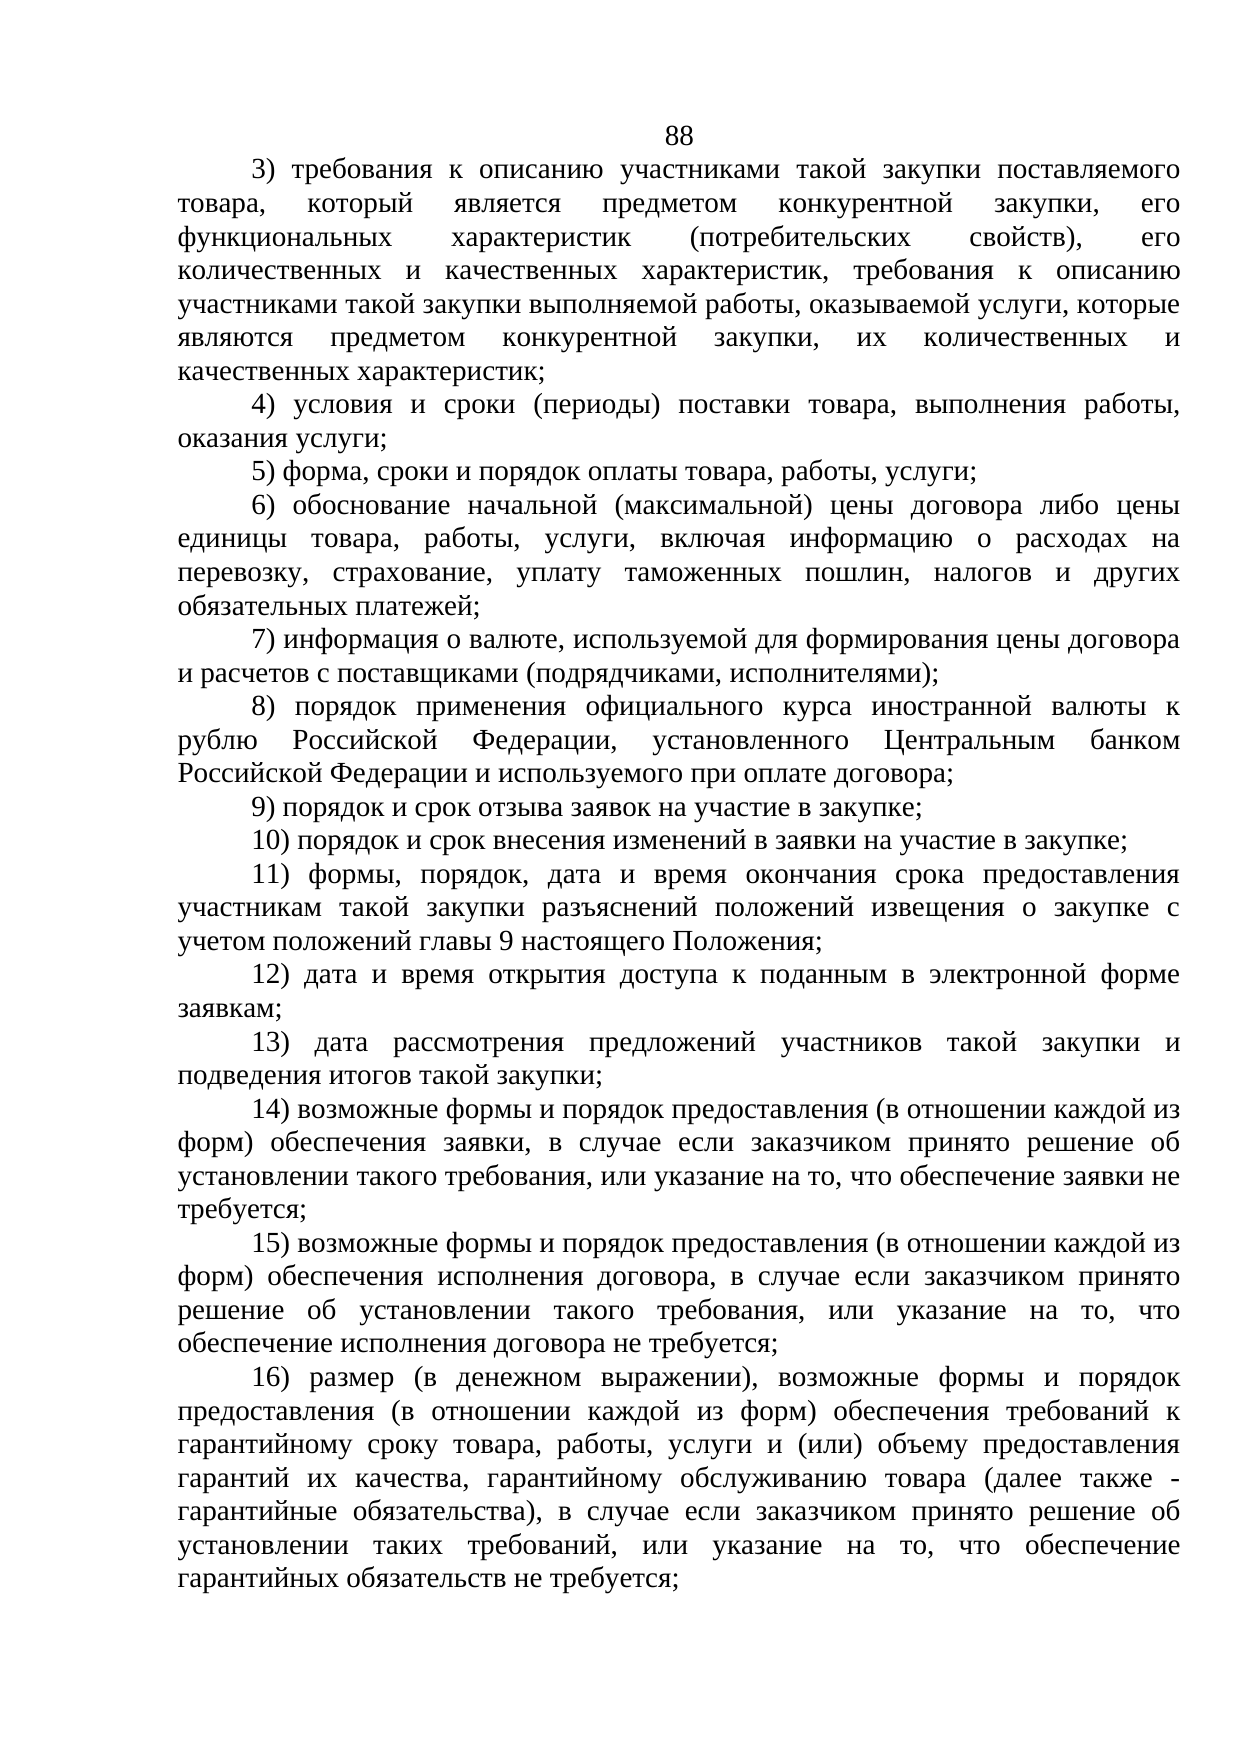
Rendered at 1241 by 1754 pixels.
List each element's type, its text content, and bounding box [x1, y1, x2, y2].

text 10) порядок и срок внесения изменений в заявки на участие в закупке; [177, 822, 1181, 856]
text 11) формы, порядок, дата и время окончания срока предоставления участникам такой закупки разъяснений положений извещения о закупке с учетом положений главы 9 настоящего Положения; [177, 856, 1181, 957]
text 4) условия и сроки (периоды) поставки товара, выполнения работы, оказания услуги; [177, 386, 1181, 453]
text 3) требования к описанию участниками такой закупки поставляемого товара, который является предметом конкурентной закупки, его функциональных характеристик (потребительских свойств), его количественных и качественных характеристик, требования к описанию участниками такой закупки выполняемой работы, оказываемой услуги, которые являются предметом конкурентной закупки, их количественных и качественных характеристик; [177, 152, 1181, 386]
text 15) возможные формы и порядок предоставления (в отношении каждой из форм) обеспечения исполнения договора, в случае если заказчиком принято решение об установлении такого требования, или указание на то, что обеспечение исполнения договора не требуется; [177, 1225, 1181, 1359]
text 13) дата рассмотрения предложений участников такой закупки и подведения итогов такой закупки; [177, 1024, 1181, 1091]
text 16) размер (в денежном выражении), возможные формы и порядок предоставления (в отношении каждой из форм) обеспечения требований к гарантийному сроку товара, работы, услуги и (или) объему предоставления гарантий их качества, гарантийному обслуживанию товара (далее также - гарантийные обязательства), в случае если заказчиком принято решение об установлении таких требований, или указание на то, что обеспечение гарантийных обязательств не требуется; [177, 1359, 1181, 1594]
text 7) информация о валюте, используемой для формирования цены договора и расчетов с поставщиками (подрядчиками, исполнителями); [177, 621, 1181, 688]
text 9) порядок и срок отзыва заявок на участие в закупке; [177, 789, 1181, 822]
text 12) дата и время открытия доступа к поданным в электронной форме заявкам; [177, 957, 1181, 1024]
text 14) возможные формы и порядок предоставления (в отношении каждой из форм) обеспечения заявки, в случае если заказчиком принято решение об установлении такого требования, или указание на то, что обеспечение заявки не требуется; [177, 1091, 1181, 1225]
text 6) обоснование начальной (максимальной) цены договора либо цены единицы товара, работы, услуги, включая информацию о расходах на перевозку, страхование, уплату таможенных пошлин, налогов и других обязательных платежей; [177, 487, 1181, 621]
text 8) порядок применения официального курса иностранной валюты к рублю Российской Федерации, установленного Центральным банком Российской Федерации и используемого при оплате договора; [177, 688, 1181, 789]
text 5) форма, сроки и порядок оплаты товара, работы, услуги; [177, 453, 1181, 487]
